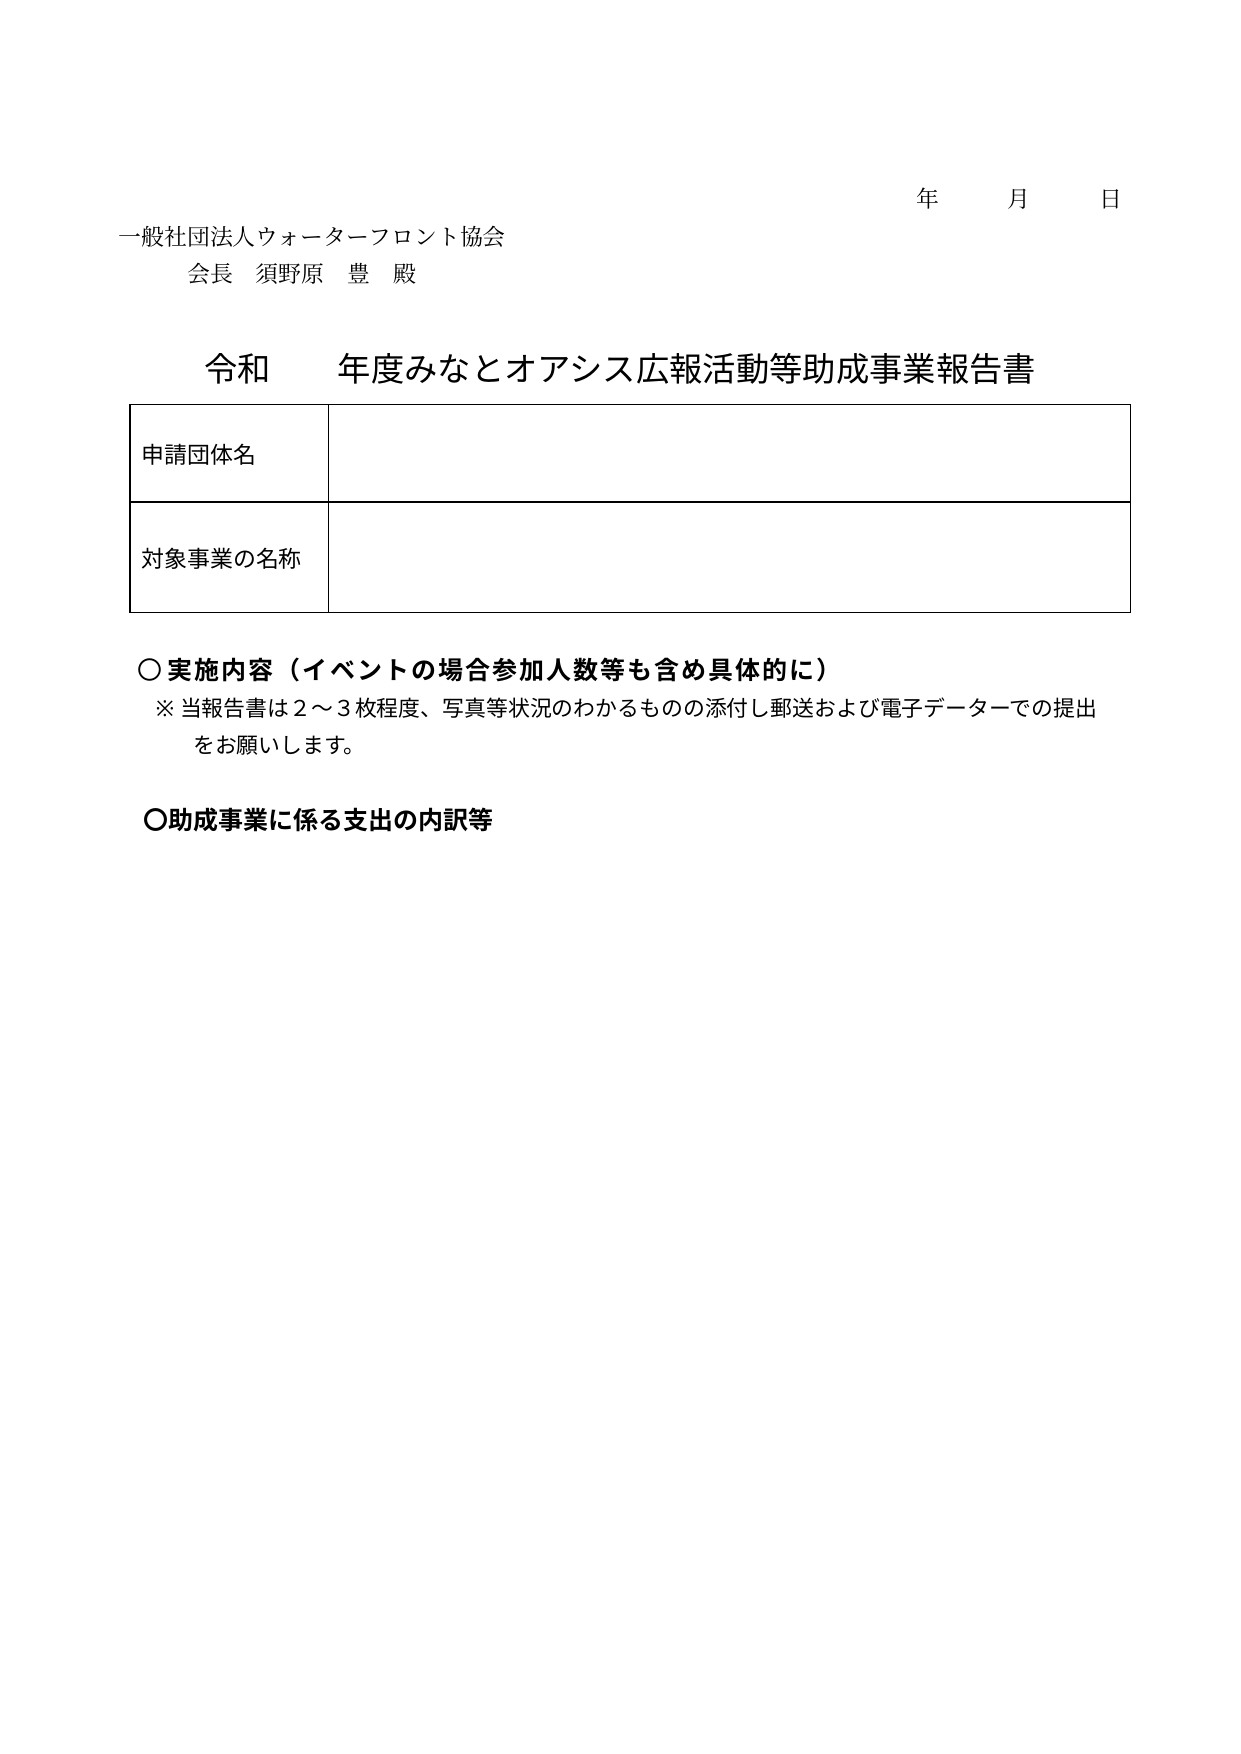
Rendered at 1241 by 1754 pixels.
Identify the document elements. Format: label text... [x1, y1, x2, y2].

text 会長 須野原 豊 殿 [118, 254, 1122, 292]
table_header [329, 405, 1130, 501]
text をお願いします。 [118, 725, 1122, 763]
table_cell [329, 503, 1130, 612]
table_header 申請団体名 [131, 405, 328, 501]
text 年 月 日 [118, 179, 1122, 217]
text 〇 実施内容（イベントの場合参加人数等も含め具体的に） [118, 650, 1122, 688]
table_cell 対象事業の名称 [131, 503, 328, 612]
text 〇助成事業に係る支出の内訳等 [118, 800, 1122, 838]
text ※ 当報告書は２～３枚程度、写真等状況のわかるものの添付し郵送および電子データーでの提出 [156, 688, 1122, 725]
text 令和 年度みなとオアシス広報活動等助成事業報告書 [118, 329, 1122, 404]
text 一般社団法人ウォーターフロント協会 [118, 217, 1122, 254]
